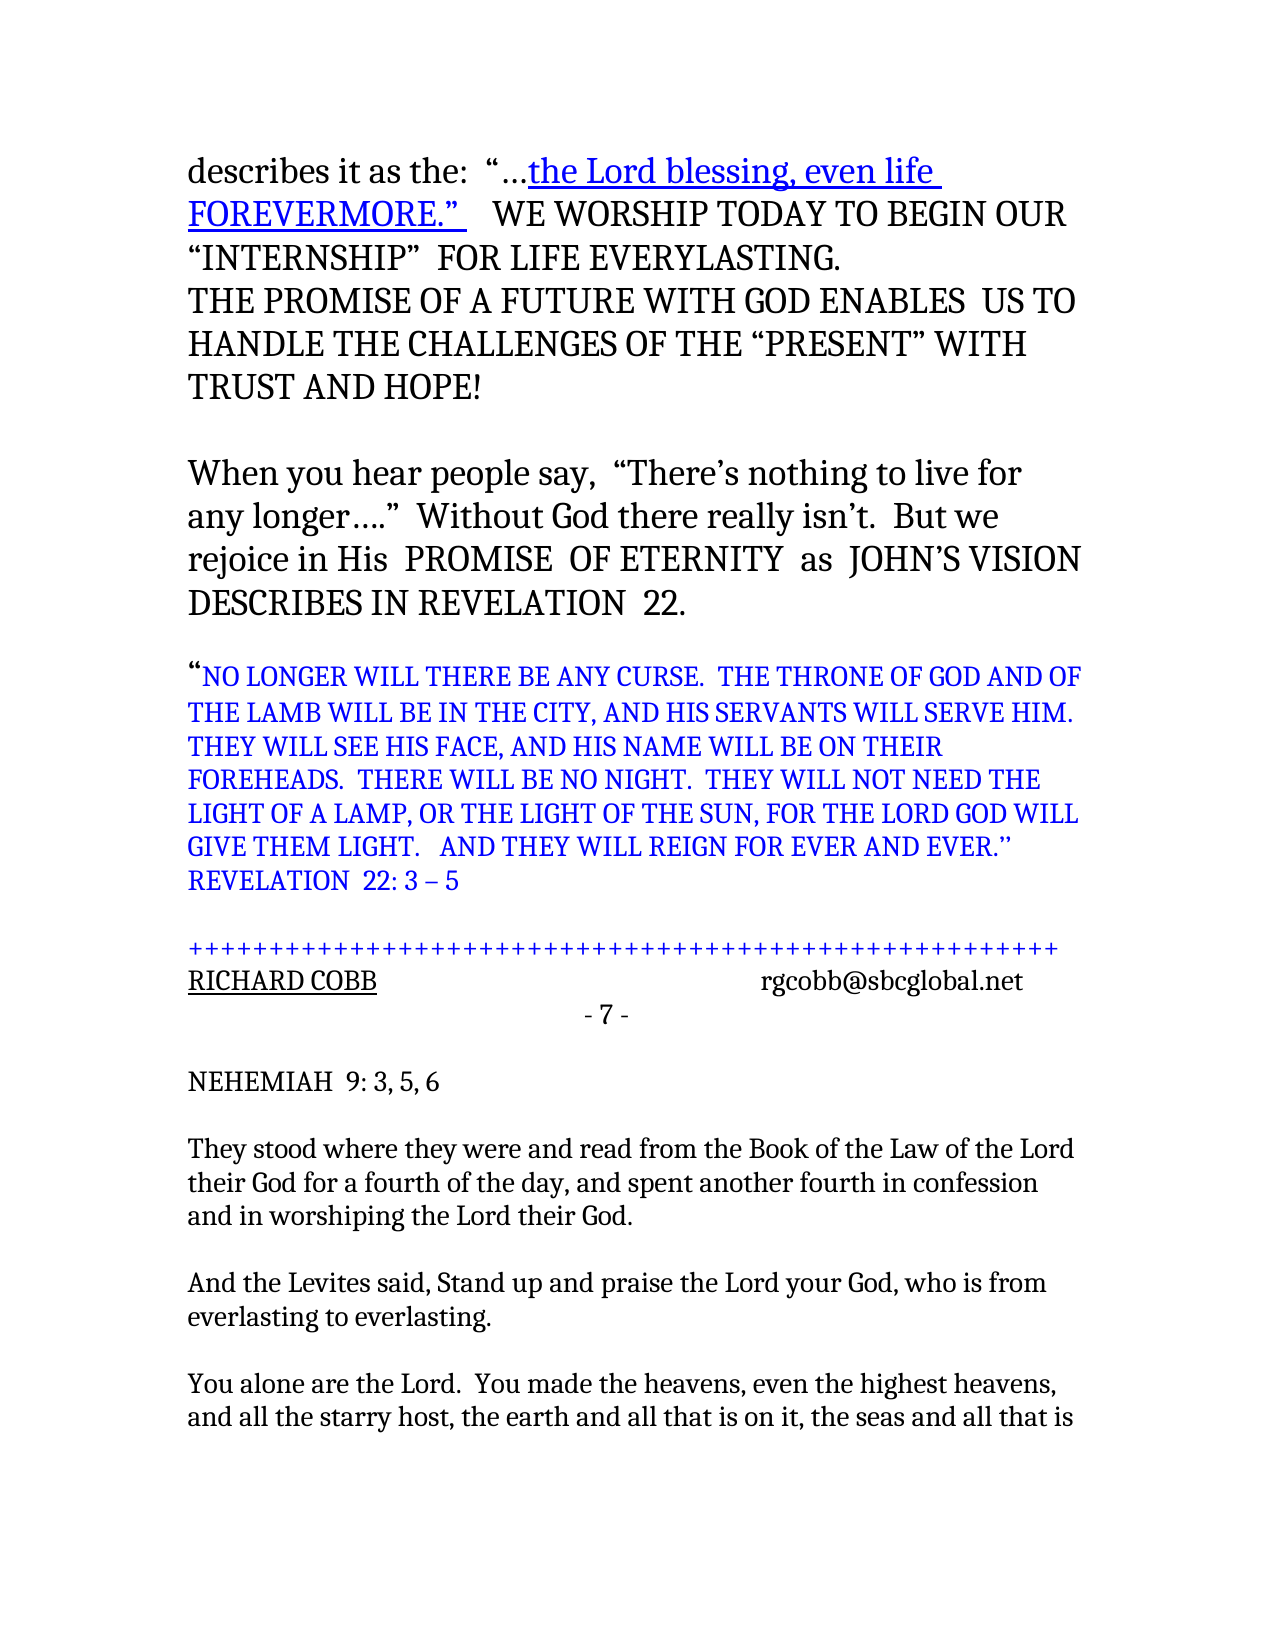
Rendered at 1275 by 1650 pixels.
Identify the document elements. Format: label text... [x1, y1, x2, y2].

text ++++++++++++++++++++++++++++++++++++++++++++++++++++++ [187, 931, 1087, 964]
text “NO LONGER WILL THERE BE ANY CURSE. THE THRONE OF GOD AND OF THE LAMB WILL BE IN THE CITY, AND HIS SERVANTS WILL SERVE HIM. THEY WILL SEE HIS FACE, AND HIS NAME WILL BE ON THEIR FOREHEADS. THERE WILL BE NO NIGHT. THEY WILL NOT NEED THE LIGHT OF A LAMP, OR THE LIGHT OF THE SUN, FOR THE LORD GOD WILL GIVE THEM LIGHT. AND THEY WILL REIGN FOR EVER AND EVER.’’ REVELATION 22: 3 – 5 [187, 653, 1087, 897]
text When you hear people say, “There’s nothing to live for any longer….” Without God there really isn’t. But we rejoice in His PROMISE OF ETERNITY as JOHN’S VISION DESCRIBES IN REVELATION 22. [187, 452, 1087, 624]
text THE PROMISE OF A FUTURE WITH GOD ENABLES US TO HANDLE THE CHALLENGES OF THE “PRESENT” WITH TRUST AND HOPE! [187, 279, 1087, 409]
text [187, 1367, 1087, 1434]
text And the Levites said, Stand up and praise the Lord your God, who is from everlasting to everlasting. [187, 1266, 1087, 1333]
text They stood where they were and read from the Book of the Law of the Lord their God for a fourth of the day, and spent another fourth in confession and in worshiping the Lord their God. [187, 1132, 1087, 1233]
text - 7 - [187, 998, 1087, 1032]
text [187, 150, 1087, 279]
text NEHEMIAH 9: 3, 5, 6 [187, 1065, 1087, 1099]
text RICHARD COBB rgcobb@sbcglobal.net [187, 964, 1087, 998]
